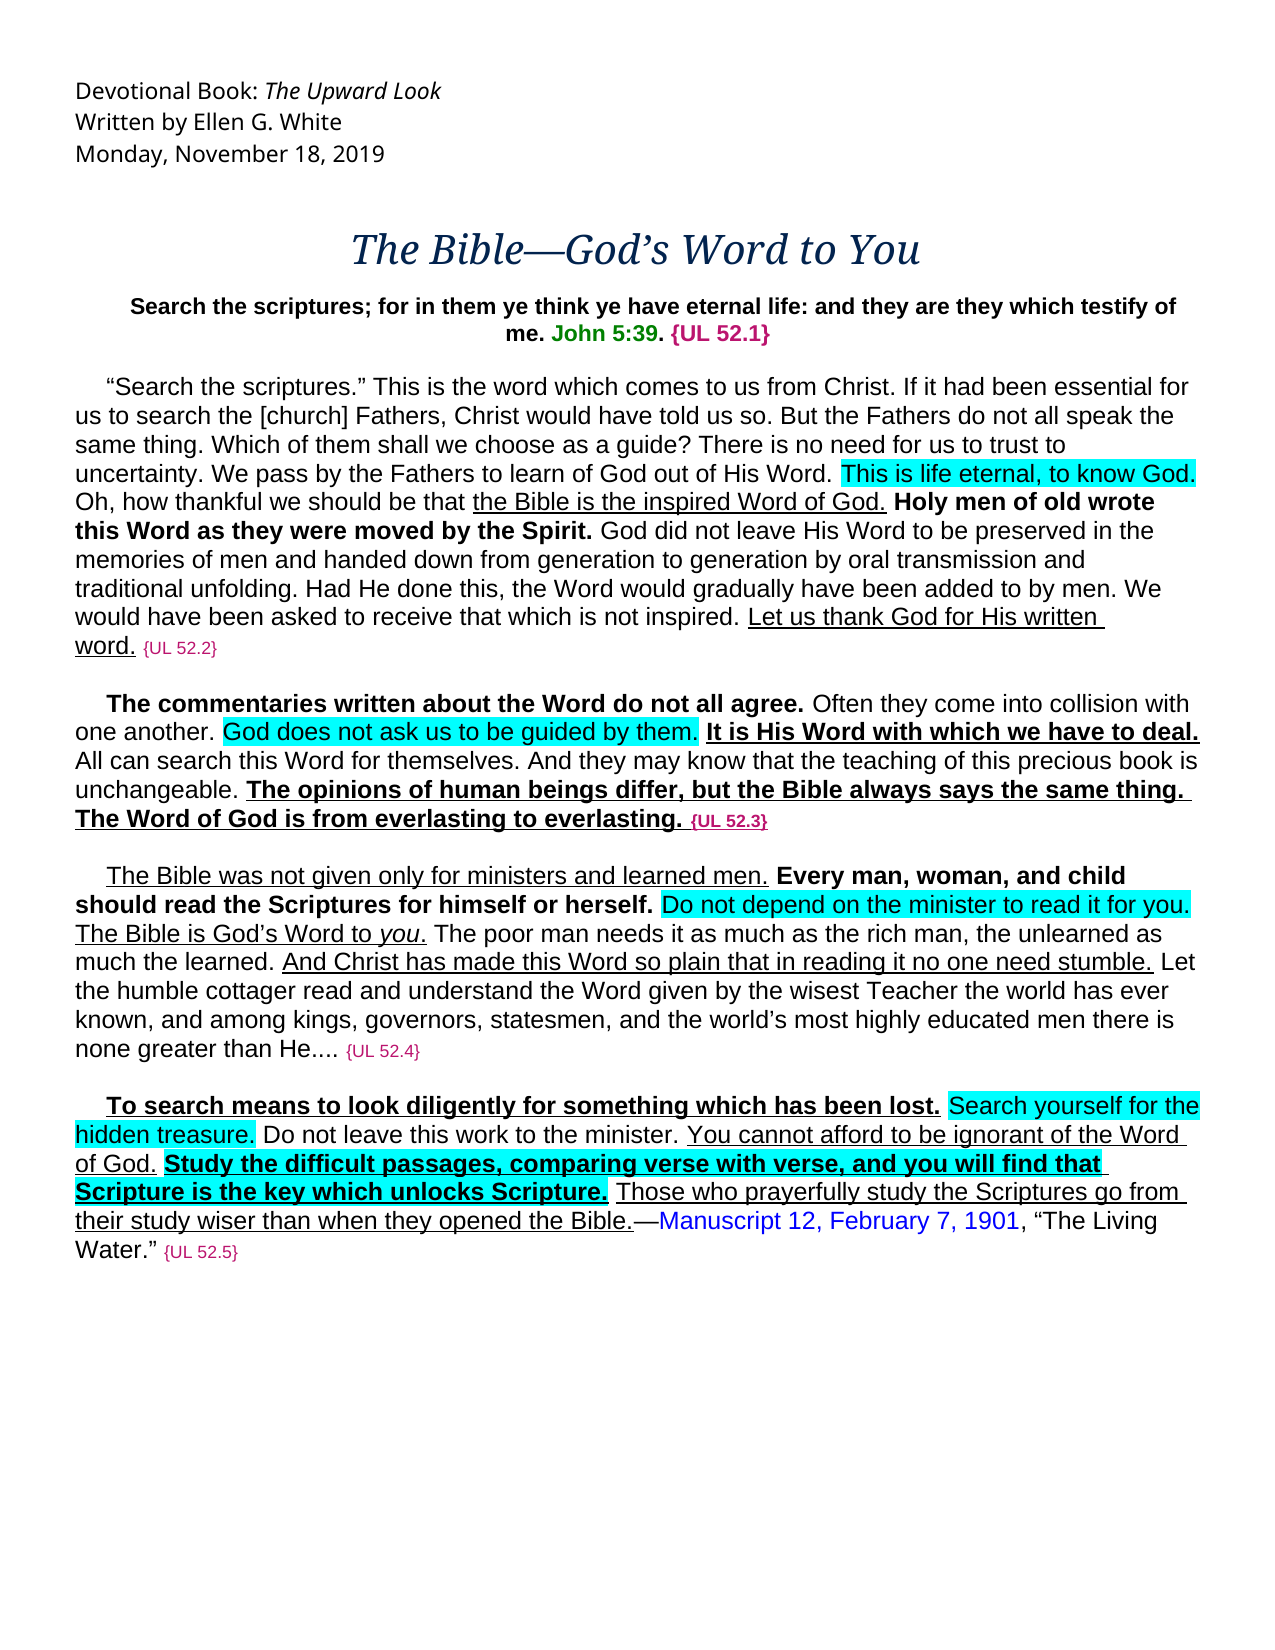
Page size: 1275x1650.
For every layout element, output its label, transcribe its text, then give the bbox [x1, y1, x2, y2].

text “Search the scriptures.” This is the word which comes to us from Christ. If it had been essential for us to search the [church] Fathers, Christ would have told us so. But the Fathers do not all speak the same thing. Which of them shall we choose as a guide? There is no need for us to trust to uncertainty. We pass by the Fathers to learn of God out of His Word. This is life eternal, to know God. Oh, how thankful we should be that the Bible is the inspired Word of God. Holy men of old wrote this Word as they were moved by the Spirit. God did not leave His Word to be preserved in the memories of men and handed down from generation to generation by oral transmission and traditional unfolding. Had He done this, the Word would gradually have been added to by men. We would have been asked to receive that which is not inspired. Let us thank God for His written word. {UL 52.2} [75, 372, 1200, 660]
text The Bible—God’s Word to You [75, 169, 1200, 277]
text The Bible was not given only for ministers and learned men. Every man, woman, and child should read the Scriptures for himself or herself. Do not depend on the minister to read it for you. The Bible is God’s Word to you. The poor man needs it as much as the rich man, the unlearned as much the learned. And Christ has made this Word so plain that in reading it no one need stumble. Let the humble cottager read and understand the Word given by the wisest Teacher the world has ever known, and among kings, governors, statesmen, and the world’s most highly educated men there is none greater than He.... {UL 52.4} [75, 861, 1200, 1062]
text Search the scriptures; for in them ye think ye have eternal life: and they are they which testify of me. John 5:39. {UL 52.1} [75, 293, 1200, 346]
text To search means to look diligently for something which has been lost. Search yourself for the hidden treasure. Do not leave this work to the minister. You cannot afford to be ignorant of the Word of God. Study the difficult passages, comparing verse with verse, and you will find that Scripture is the key which unlocks Scripture. Those who prayerfully study the Scriptures go from their study wiser than when they opened the Bible.—Manuscript 12, February 7, 1901, “The Living Water.” {UL 52.5} [75, 1091, 1200, 1263]
text The commentaries written about the Word do not all agree. Often they come into collision with one another. God does not ask us to be guided by them. It is His Word with which we have to deal. All can search this Word for themselves. And they may know that the teaching of this precious book is unchangeable. The opinions of human beings differ, but the Bible always says the same thing. The Word of God is from everlasting to everlasting. {UL 52.3} [75, 688, 1200, 832]
